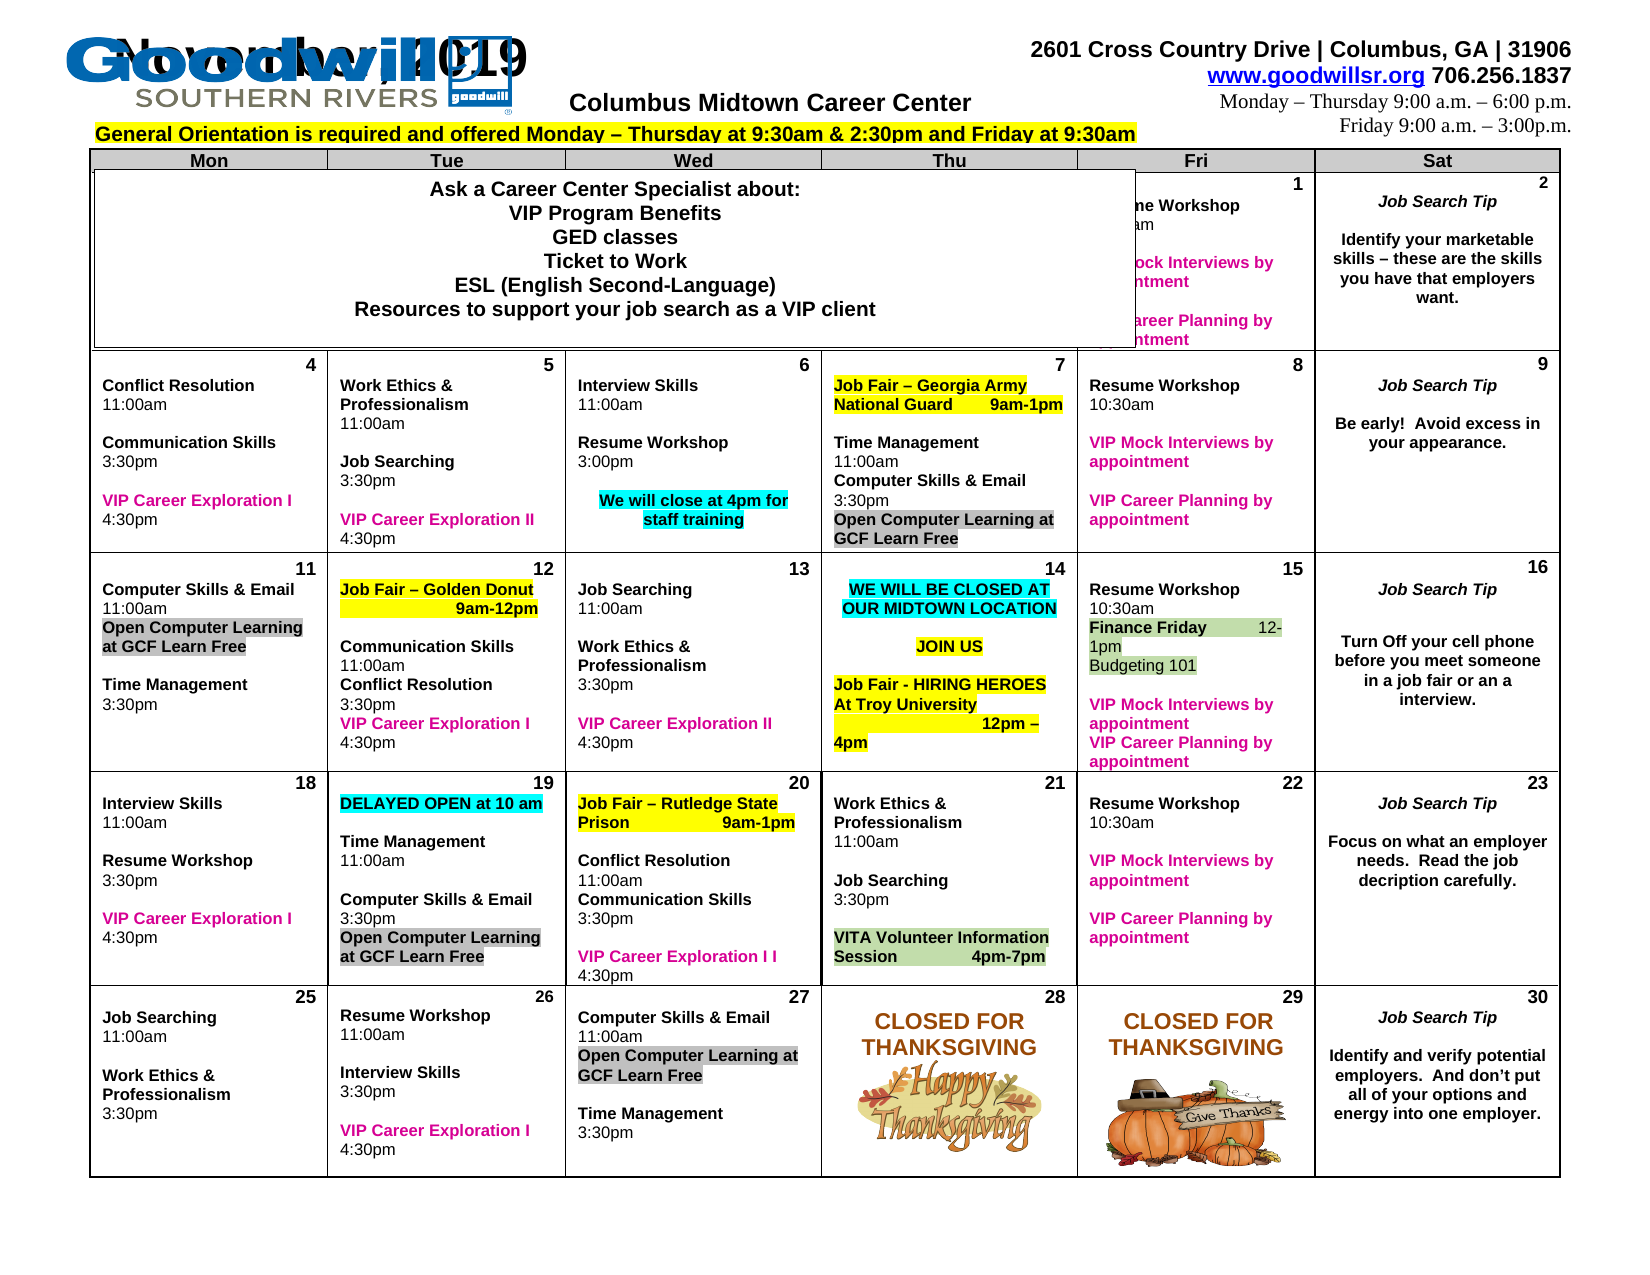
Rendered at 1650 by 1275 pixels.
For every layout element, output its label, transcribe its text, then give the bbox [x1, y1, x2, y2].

table_cell 15 [1078, 553, 1314, 579]
table_cell Job Searching 11:00am Work Ethics & Professionalism 3:30pm VIP Career Exploration II 4:30pm [566, 579, 821, 771]
table_cell WE WILL BE CLOSED AT OUR MIDTOWN LOCATION JOIN US Job Fair - HIRING HEROES At Troy University 12pm – 4pm [822, 579, 1077, 771]
table_cell Work Ethics & Professionalism 11:00am Job Searching 3:30pm VIP Career Exploration II 4:30pm [328, 375, 565, 552]
table_cell 11 [91, 553, 327, 579]
table_header Mon [91, 150, 327, 172]
table_header Sat [1316, 150, 1559, 172]
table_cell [91, 986, 327, 1176]
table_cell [822, 986, 1077, 1176]
table_cell Job Search Tip Turn Off your cell phone before you meet someone in a job fair or an a interview. [1316, 579, 1559, 771]
table_cell Resume Workshop 10:30am VIP Mock Interviews by appointment VIP Career Planning by appointment [1078, 194, 1314, 350]
table_cell Resume Workshop 10:30am VIP Mock Interviews by appointment VIP Career Planning by appointment [1078, 375, 1314, 552]
table_cell 20 Job Fair – Rutledge State Prison 9am-1pm Conflict Resolution 11:00am Communication Skills 3:30pm VIP Career Exploration I I 4:30pm [567, 772, 820, 985]
table_header Thu [822, 150, 1077, 169]
table_cell Resume Workshop 10:30am Finance Friday 12-1pm Budgeting 101 VIP Mock Interviews by appointment VIP Career Planning by appointment [1078, 579, 1314, 771]
table_cell [91, 194, 328, 350]
table_cell 6 [566, 351, 821, 375]
picture [857, 1060, 1042, 1152]
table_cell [1316, 985, 1559, 1176]
table_cell 9 [1316, 351, 1559, 375]
table_cell 2 Job Search Tip Identify your marketable skills – these are the skills you have that employers want. [1316, 173, 1559, 350]
table_cell 5 [328, 351, 565, 375]
table_header Wed [566, 150, 821, 169]
table_cell Job Fair – Georgia Army National Guard 9am-1pm Time Management 11:00am Computer Skills & Email 3:30pm Open Computer Learning at GCF Learn Free [822, 375, 1077, 552]
table_cell 12 [328, 553, 565, 579]
table_cell 22 Resume Workshop 10:30am VIP Mock Interviews by appointment VIP Career Planning by appointment [1078, 772, 1314, 985]
picture [66, 36, 512, 115]
table_cell Job Fair – Golden Donut 9am-12pm Communication Skills 11:00am Conflict Resolution 3:30pm VIP Career Exploration I 4:30pm [328, 579, 565, 771]
table_cell 8 [1078, 351, 1314, 375]
table_cell Job Search Tip Be early! Avoid excess in your appearance. [1316, 375, 1559, 552]
table_cell 7 [822, 351, 1077, 375]
table_cell 23 Job Search Tip Focus on what an employer needs. Read the job decription carefully. [1316, 771, 1559, 985]
table_cell 16 [1316, 553, 1559, 579]
table_cell 18 Interview Skills 11:00am Resume Workshop 3:30pm VIP Career Exploration I 4:30pm [91, 772, 327, 985]
table_cell Interview Skills 11:00am Resume Workshop 3:00pm We will close at 4pm for staff training [566, 375, 821, 552]
table_cell 14 [822, 553, 1077, 579]
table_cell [1078, 986, 1314, 1176]
table_cell Conflict Resolution 11:00am Communication Skills 3:30pm VIP Career Exploration I 4:30pm [91, 375, 327, 552]
picture [1106, 1079, 1286, 1167]
table_header Fri [1078, 150, 1314, 172]
table_cell 4 [91, 351, 327, 375]
table_cell 13 [566, 553, 821, 579]
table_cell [328, 986, 565, 1176]
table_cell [566, 986, 821, 1176]
table_cell 19 DELAYED OPEN at 10 am Time Management 11:00am Computer Skills & Email 3:30pm Open Computer Learning at GCF Learn Free [329, 772, 565, 985]
table_cell 21 Work Ethics & Professionalism 11:00am Job Searching 3:30pm VITA Volunteer Information Session 4pm-7pm [823, 772, 1076, 985]
table_header Tue [328, 150, 565, 169]
table_cell Computer Skills & Email 11:00am Open Computer Learning at GCF Learn Free Time Management 3:30pm [91, 579, 327, 771]
table_cell 1 [1136, 173, 1314, 194]
